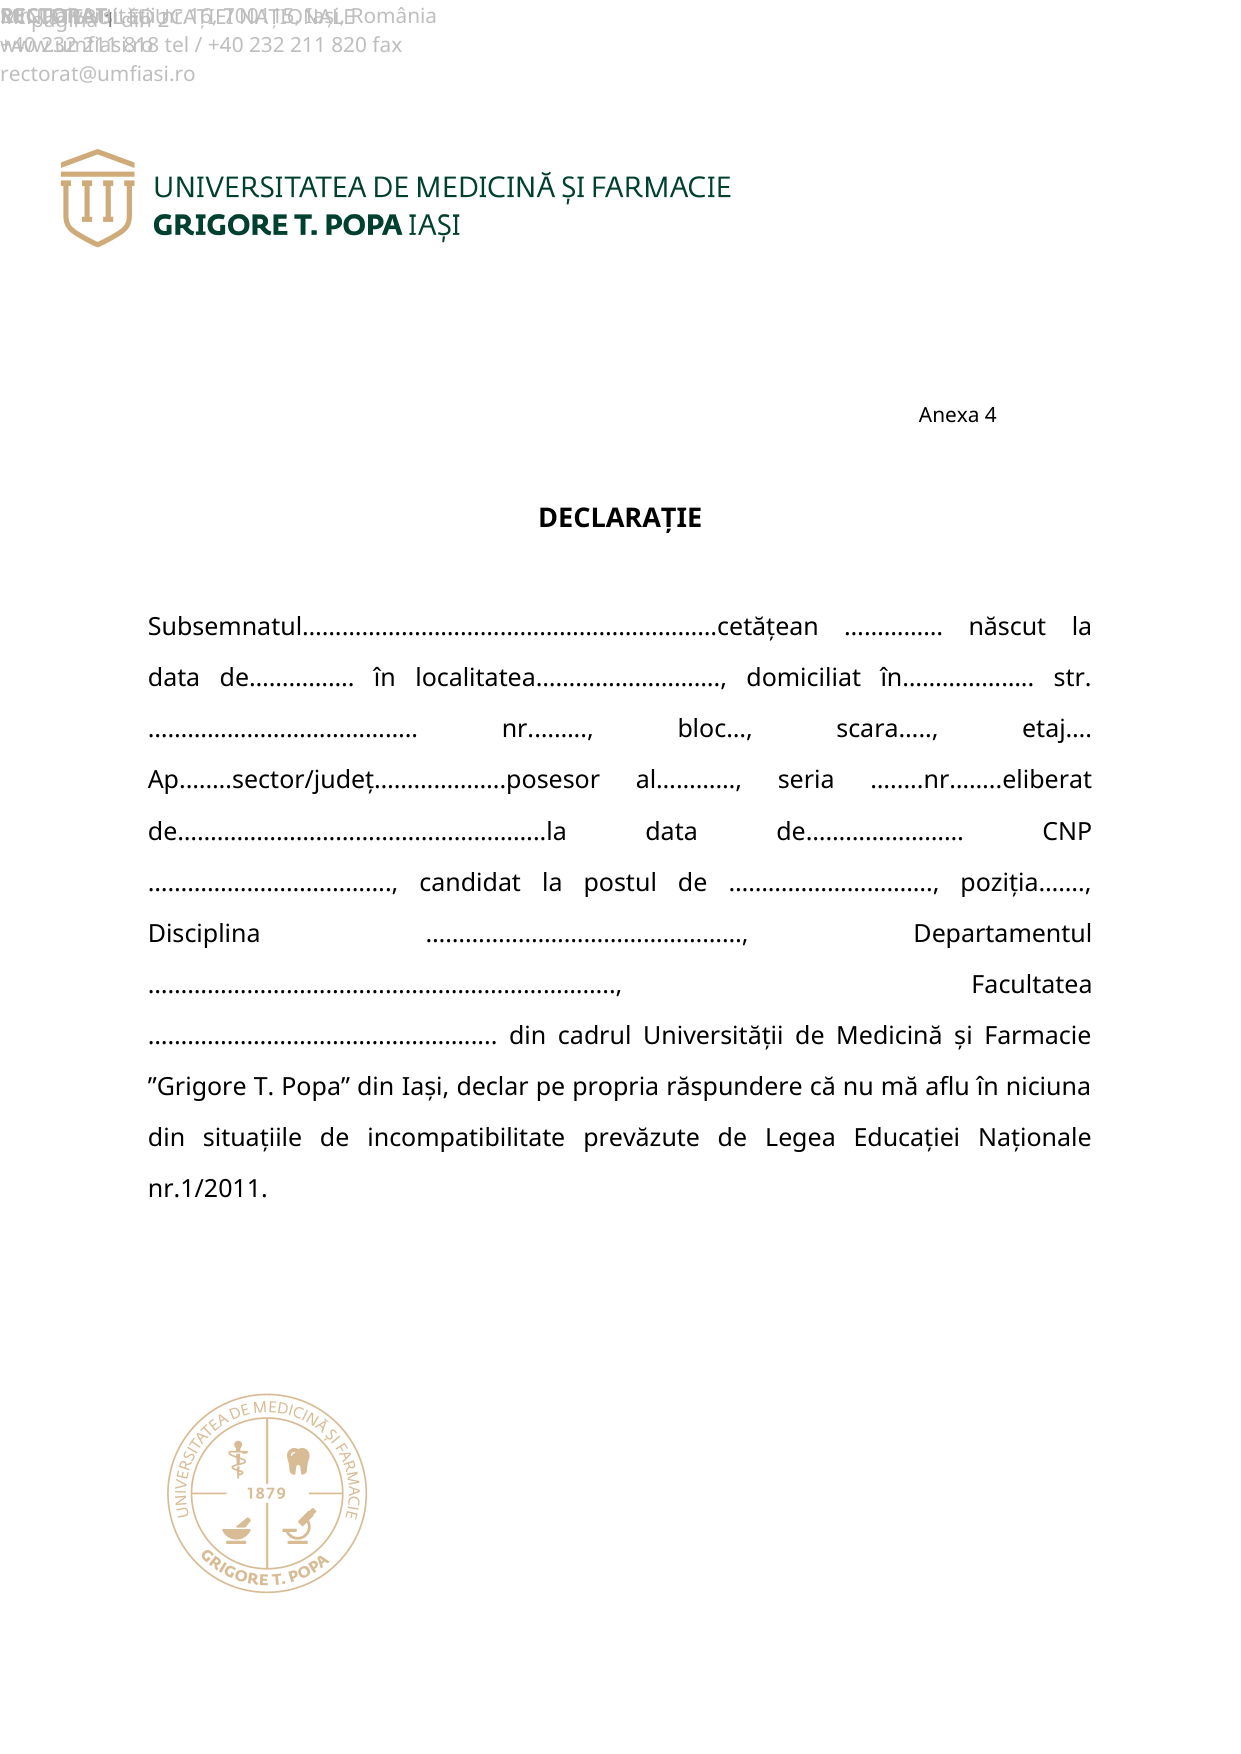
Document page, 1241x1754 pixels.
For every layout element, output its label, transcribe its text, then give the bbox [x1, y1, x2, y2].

text DECLARAȚIE [148, 498, 1093, 535]
text Subsemnatul………………………………………………………cetățean …………… născut la data de……………. în localitatea………………………., domiciliat în……………….. str. ………………………………….. nr.…….., bloc…, scara….., etaj…. Ap.…….sector/județ………………..posesor al…………, seria ….....nr……..eliberat de………………………………………………..la data de…………………… CNP ………………………………., candidat la postul de …………………………., poziția……., Disciplina …………………………………………, Departamentul …………………………………………………………….., Facultatea …………………………………………..... din cadrul Universității de Medicină și Farmacie ”Grigore T. Popa” din Iași, declar pe propria răspundere că nu mă aflu în niciuna din situațiile de incompatibilitate prevăzute de Legea Educației Naționale nr.1/2011. [148, 609, 1093, 1204]
picture [166, 1393, 368, 1594]
picture [59, 147, 732, 249]
text Anexa 4 [748, 148, 1093, 429]
